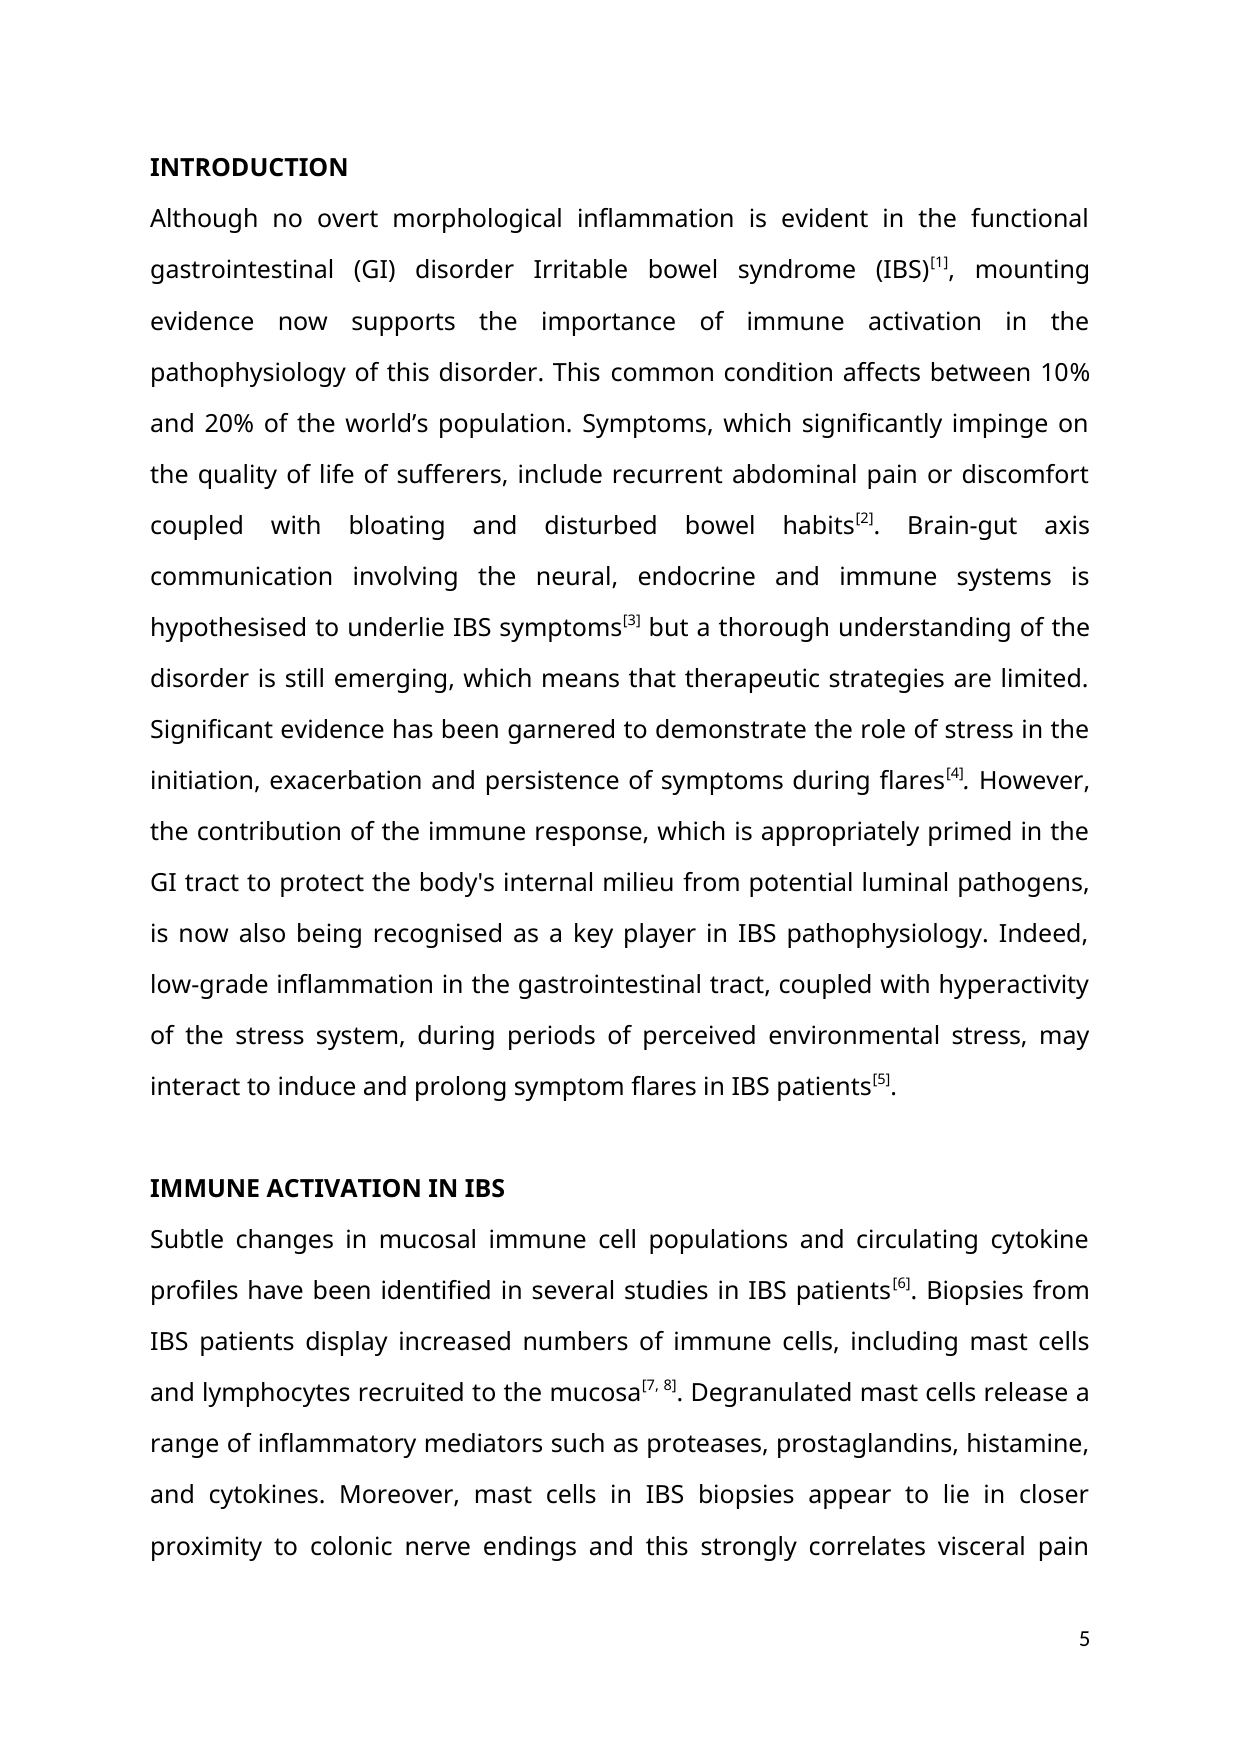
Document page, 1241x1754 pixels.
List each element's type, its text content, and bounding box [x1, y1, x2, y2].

text INTRODUCTION [150, 150, 1090, 184]
text Although no overt morphological inflammation is evident in the functional gastrointestinal (GI) disorder Irritable bowel syndrome (IBS)[1], mounting evidence now supports the importance of immune activation in the pathophysiology of this disorder. This common condition affects between 10% and 20% of the world’s population. Symptoms, which significantly impinge on the quality of life of sufferers, include recurrent abdominal pain or discomfort coupled with bloating and disturbed bowel habits[2]. Brain-gut axis communication involving the neural, endocrine and immune systems is hypothesised to underlie IBS symptoms[3] but a thorough understanding of the disorder is still emerging, which means that therapeutic strategies are limited. Significant evidence has been garnered to demonstrate the role of stress in the initiation, exacerbation and persistence of symptoms during flares[4]. However, the contribution of the immune response, which is appropriately primed in the GI tract to protect the body's internal milieu from potential luminal pathogens, is now also being recognised as a key player in IBS pathophysiology. Indeed, low-grade inflammation in the gastrointestinal tract, coupled with hyperactivity of the stress system, during periods of perceived environmental stress, may interact to induce and prolong symptom flares in IBS patients[5]. [150, 201, 1090, 1103]
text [150, 1222, 1090, 1562]
text IMMUNE ACTIVATION IN IBS [150, 1171, 1090, 1205]
